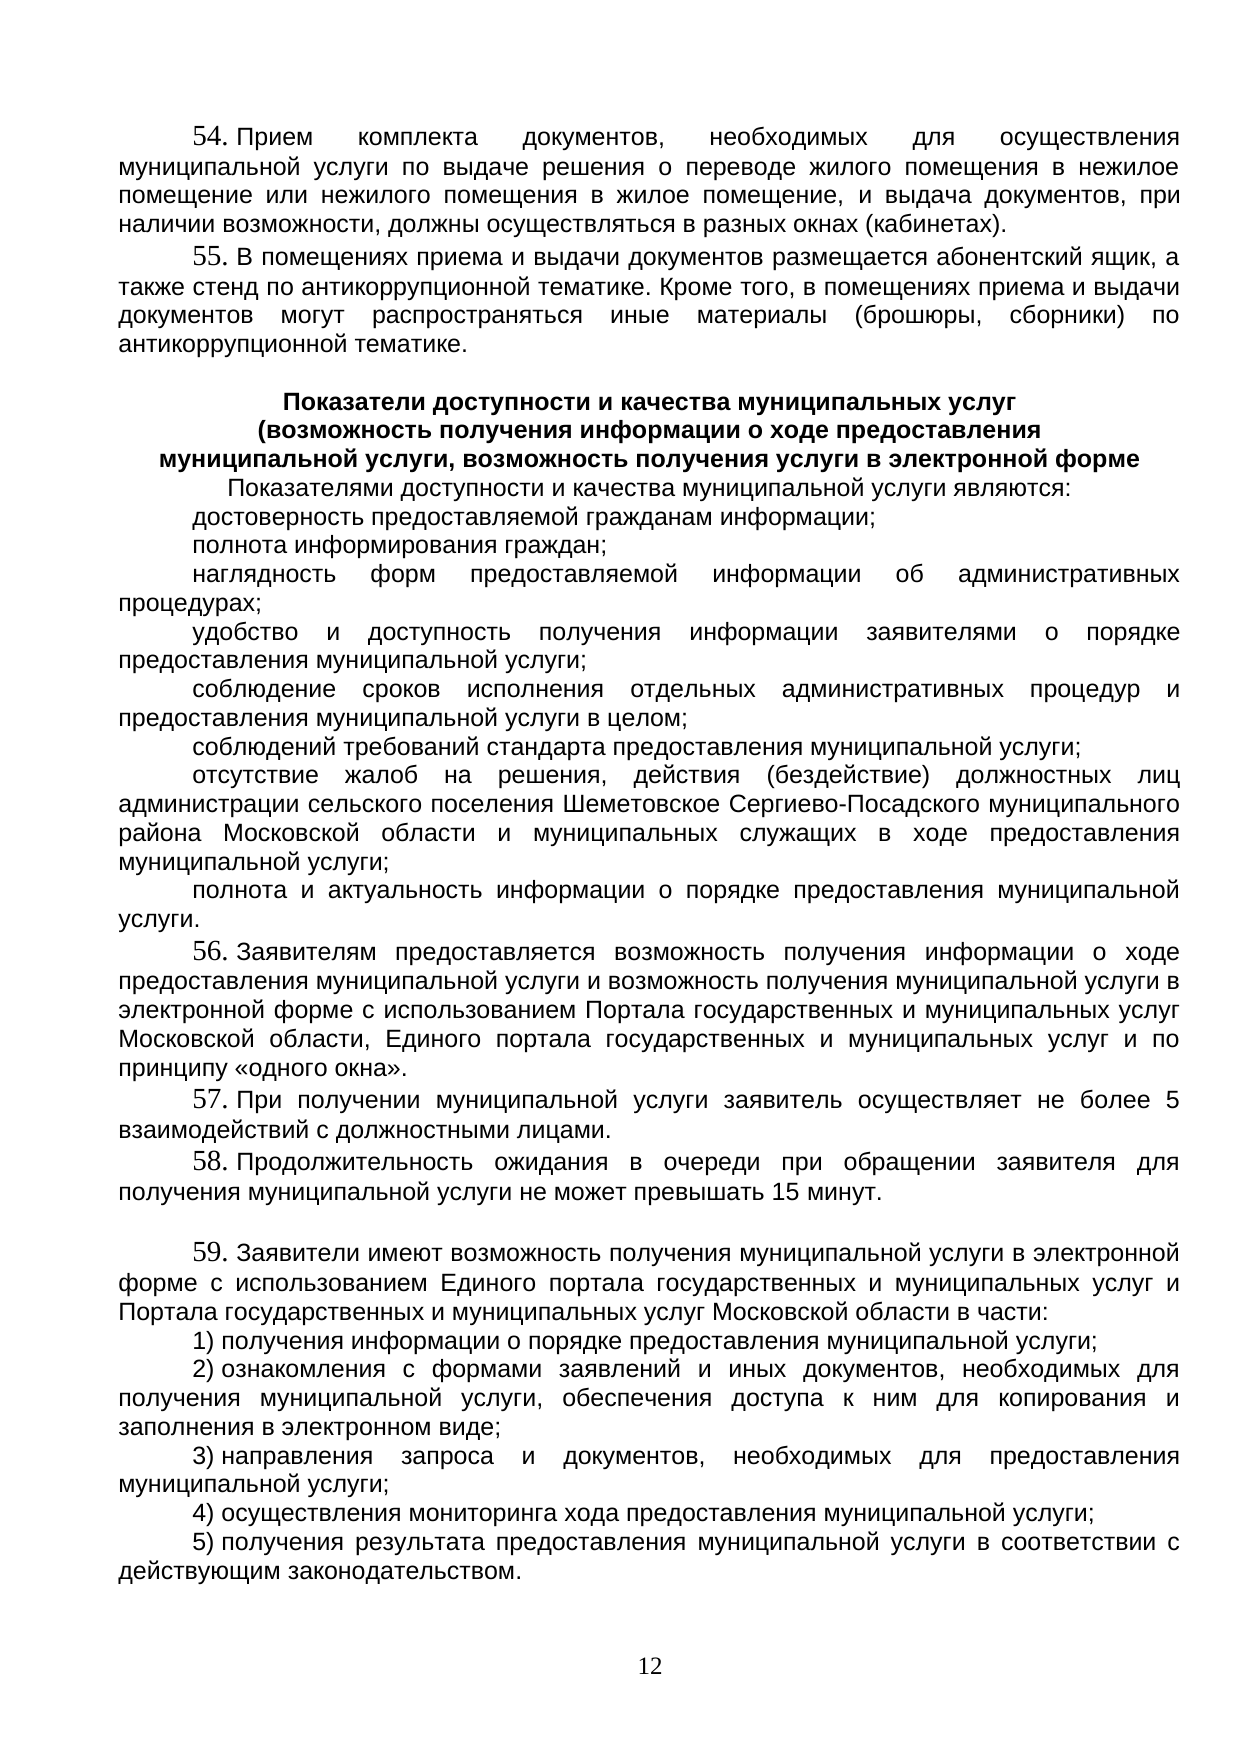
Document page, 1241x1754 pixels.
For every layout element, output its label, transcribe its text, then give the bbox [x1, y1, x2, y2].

text Показатели доступности и качества муниципальных услуг [118, 386, 1181, 415]
text соблюдений требований стандарта предоставления муниципальной услуги; [118, 731, 1181, 760]
text 5) получения результата предоставления муниципальной услуги в соответствии с действующим законодательством. [118, 1527, 1181, 1584]
text муниципальной услуги, возможность получения услуги в электронной форме [118, 444, 1181, 473]
list Заявителям предоставляется возможность получения информации о ходе предоставления муниципальной услуги и возможность получения муниципальной услуги в электронной форме с использованием Портала государственных и муниципальных услуг Московской области, Единого портала государственных и муниципальных услуг и по принципу «одного окна». [118, 933, 1181, 1081]
list Заявители имеют возможность получения муниципальной услуги в электронной форме с использованием Единого портала государственных и муниципальных услуг и Портала государственных и муниципальных услуг Московской области в части: [118, 1234, 1181, 1326]
text 4) осуществления мониторинга хода предоставления муниципальной услуги; [118, 1498, 1181, 1527]
text 3) направления запроса и документов, необходимых для предоставления муниципальной услуги; [118, 1441, 1181, 1498]
text удобство и доступность получения информации заявителями о порядке предоставления муниципальной услуги; [118, 616, 1181, 674]
text отсутствие жалоб на решения, действия (бездействие) должностных лиц администрации сельского поселения Шеметовское Сергиево-Посадского муниципального района Московской области и муниципальных служащих в ходе предоставления муниципальной услуги; [118, 760, 1181, 875]
text полнота информирования граждан; [118, 530, 1181, 559]
text 2) ознакомления с формами заявлений и иных документов, необходимых для получения муниципальной услуги, обеспечения доступа к ним для копирования и заполнения в электронном виде; [118, 1354, 1181, 1441]
text (возможность получения информации о ходе предоставления [118, 415, 1181, 444]
text Показателями доступности и качества муниципальной услуги являются: [118, 473, 1181, 501]
list При получении муниципальной услуги заявитель осуществляет не более 5 взаимодействий с должностными лицами. [118, 1081, 1181, 1143]
text соблюдение сроков исполнения отдельных административных процедур и предоставления муниципальной услуги в целом; [118, 674, 1181, 731]
list Прием комплекта документов, необходимых для осуществления муниципальной услуги по выдаче решения о переводе жилого помещения в нежилое помещение или нежилого помещения в жилое помещение, и выдача документов, при наличии возможности, должны осуществляться в разных окнах (кабинетах). [118, 118, 1181, 238]
text полнота и актуальность информации о порядке предоставления муниципальной услуги. [118, 875, 1181, 933]
list Продолжительность ожидания в очереди при обращении заявителя для получения муниципальной услуги не может превышать 15 минут. [118, 1143, 1181, 1206]
text 1) получения информации о порядке предоставления муниципальной услуги; [118, 1326, 1181, 1354]
text достоверность предоставляемой гражданам информации; [118, 501, 1181, 530]
list В помещениях приема и выдачи документов размещается абонентский ящик, а также стенд по антикоррупционной тематике. Кроме того, в помещениях приема и выдачи документов могут распространяться иные материалы (брошюры, сборники) по антикоррупционной тематике. [118, 238, 1181, 358]
text наглядность форм предоставляемой информации об административных процедурах; [118, 559, 1181, 616]
